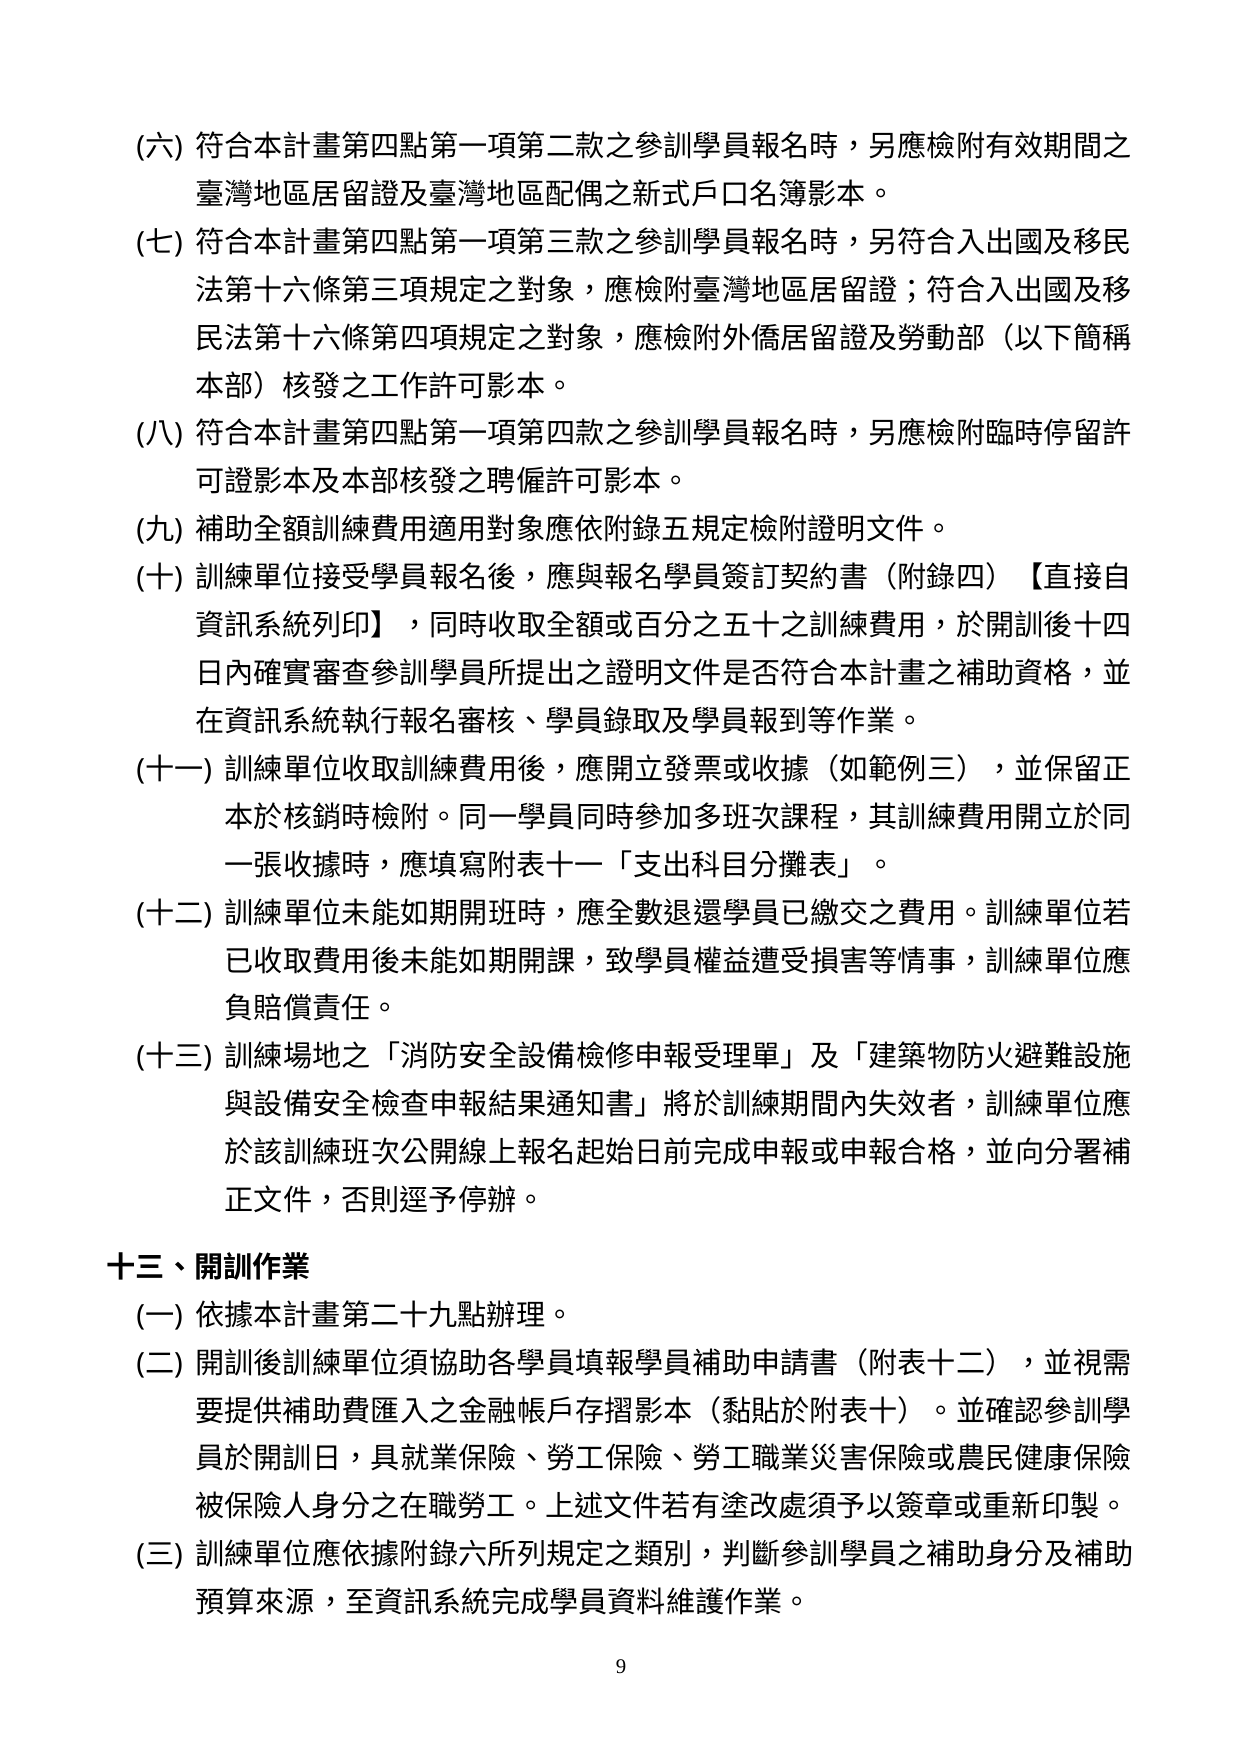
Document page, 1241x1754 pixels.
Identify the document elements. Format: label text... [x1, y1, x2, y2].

list 訓練單位收取訓練費用後，應開立發票或收據（如範例三），並保留正本於核銷時檢附。同一學員同時參加多班次課程，其訓練費用開立於同一張收據時，應填寫附表十一「支出科目分攤表」。 [136, 741, 1134, 885]
text 十三、開訓作業 [106, 1239, 1154, 1287]
list 訓練場地之「消防安全設備檢修申報受理單」及「建築物防火避難設施與設備安全檢查申報結果通知書」將於訓練期間內失效者，訓練單位應於該訓練班次公開線上報名起始日前完成申報或申報合格，並向分署補正文件，否則逕予停辦。 [136, 1028, 1134, 1220]
list 符合本計畫第四點第一項第三款之參訓學員報名時，另符合入出國及移民法第十六條第三項規定之對象，應檢附臺灣地區居留證；符合入出國及移民法第十六條第四項規定之對象，應檢附外僑居留證及勞動部（以下簡稱本部）核發之工作許可影本。 [136, 214, 1134, 406]
list 符合本計畫第四點第一項第二款之參訓學員報名時，另應檢附有效期間之臺灣地區居留證及臺灣地區配偶之新式戶口名簿影本。 [136, 118, 1134, 214]
list 補助全額訓練費用適用對象應依附錄五規定檢附證明文件。 [136, 501, 1134, 549]
list 訓練單位應依據附錄六所列規定之類別，判斷參訓學員之補助身分及補助預算來源，至資訊系統完成學員資料維護作業。 [136, 1526, 1134, 1622]
list 符合本計畫第四點第一項第四款之參訓學員報名時，另應檢附臨時停留許可證影本及本部核發之聘僱許可影本。 [136, 406, 1134, 501]
list 訓練單位接受學員報名後，應與報名學員簽訂契約書（附錄四）【直接自資訊系統列印】，同時收取全額或百分之五十之訓練費用，於開訓後十四日內確實審查參訓學員所提出之證明文件是否符合本計畫之補助資格，並在資訊系統執行報名審核、學員錄取及學員報到等作業。 [136, 549, 1134, 741]
list 依據本計畫第二十九點辦理。 [136, 1287, 1134, 1335]
list 訓練單位未能如期開班時，應全數退還學員已繳交之費用。訓練單位若已收取費用後未能如期開課，致學員權益遭受損害等情事，訓練單位應負賠償責任。 [136, 885, 1134, 1028]
list 開訓後訓練單位須協助各學員填報學員補助申請書（附表十二），並視需要提供補助費匯入之金融帳戶存摺影本（黏貼於附表十）。並確認參訓學員於開訓日，具就業保險、勞工保險、勞工職業災害保險或農民健康保險被保險人身分之在職勞工。上述文件若有塗改處須予以簽章或重新印製。 [136, 1335, 1134, 1526]
